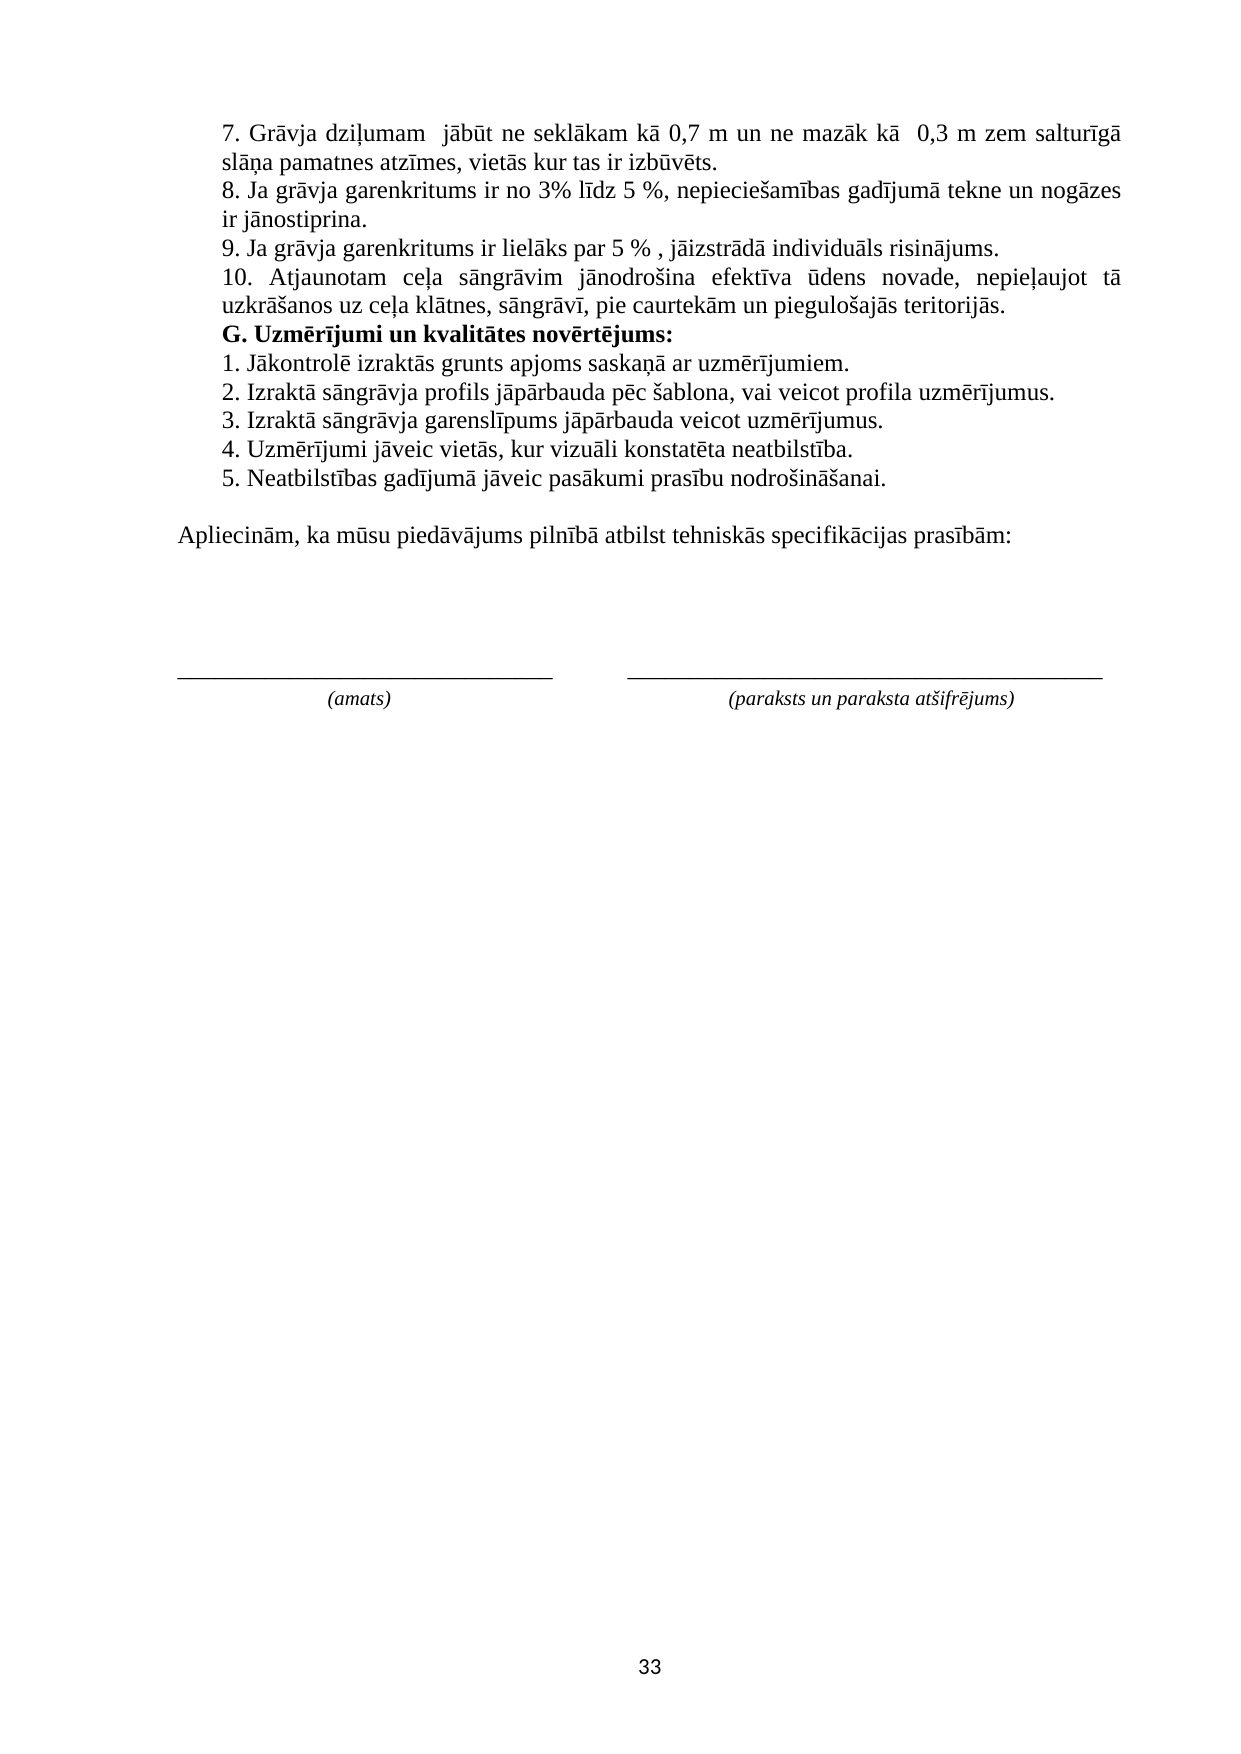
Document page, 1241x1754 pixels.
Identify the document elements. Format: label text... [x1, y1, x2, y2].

text 2. Izraktā sāngrāvja profils jāpārbauda pēc šablona, vai veicot profila uzmērījumus. [222, 377, 1122, 406]
text 1. Jākontrolē izraktās grunts apjoms saskaņā ar uzmērījumiem. [222, 348, 1122, 377]
text 4. Uzmērījumi jāveic vietās, kur vizuāli konstatēta neatbilstība. [222, 434, 1122, 463]
text 9. Ja grāvja garenkritums ir lielāks par 5 % , jāizstrādā individuāls risinājums. [222, 233, 1122, 262]
text 5. Neatbilstības gadījumā jāveic pasākumi prasību nodrošināšanai. [222, 463, 1122, 492]
text Apliecinām, ka mūsu piedāvājums pilnībā atbilst tehniskās specifikācijas prasībām: [177, 521, 1122, 549]
text 7. Grāvja dziļumam jābūt ne seklākam kā 0,7 m un ne mazāk kā 0,3 m zem salturīgā slāņa pamatnes atzīmes, vietās kur tas ir izbūvēts. [222, 118, 1122, 176]
text 10. Atjaunotam ceļa sāngrāvim jānodrošina efektīva ūdens novade, nepieļaujot tā uzkrāšanos uz ceļa klātnes, sāngrāvī, pie caurtekām un piegulošajās teritorijās. [222, 262, 1122, 319]
text 3. Izraktā sāngrāvja garenslīpums jāpārbauda veicot uzmērījumus. [222, 406, 1122, 434]
text ______________________________ ______________________________________ [177, 653, 1122, 681]
text 8. Ja grāvja garenkritums ir no 3% līdz 5 %, nepieciešamības gadījumā tekne un nogāzes ir jānostiprina. [222, 176, 1122, 233]
text G. Uzmērījumi un kvalitātes novērtējums: [222, 319, 1122, 348]
text (amats) (paraksts un paraksta atšifrējums) [177, 686, 1122, 710]
